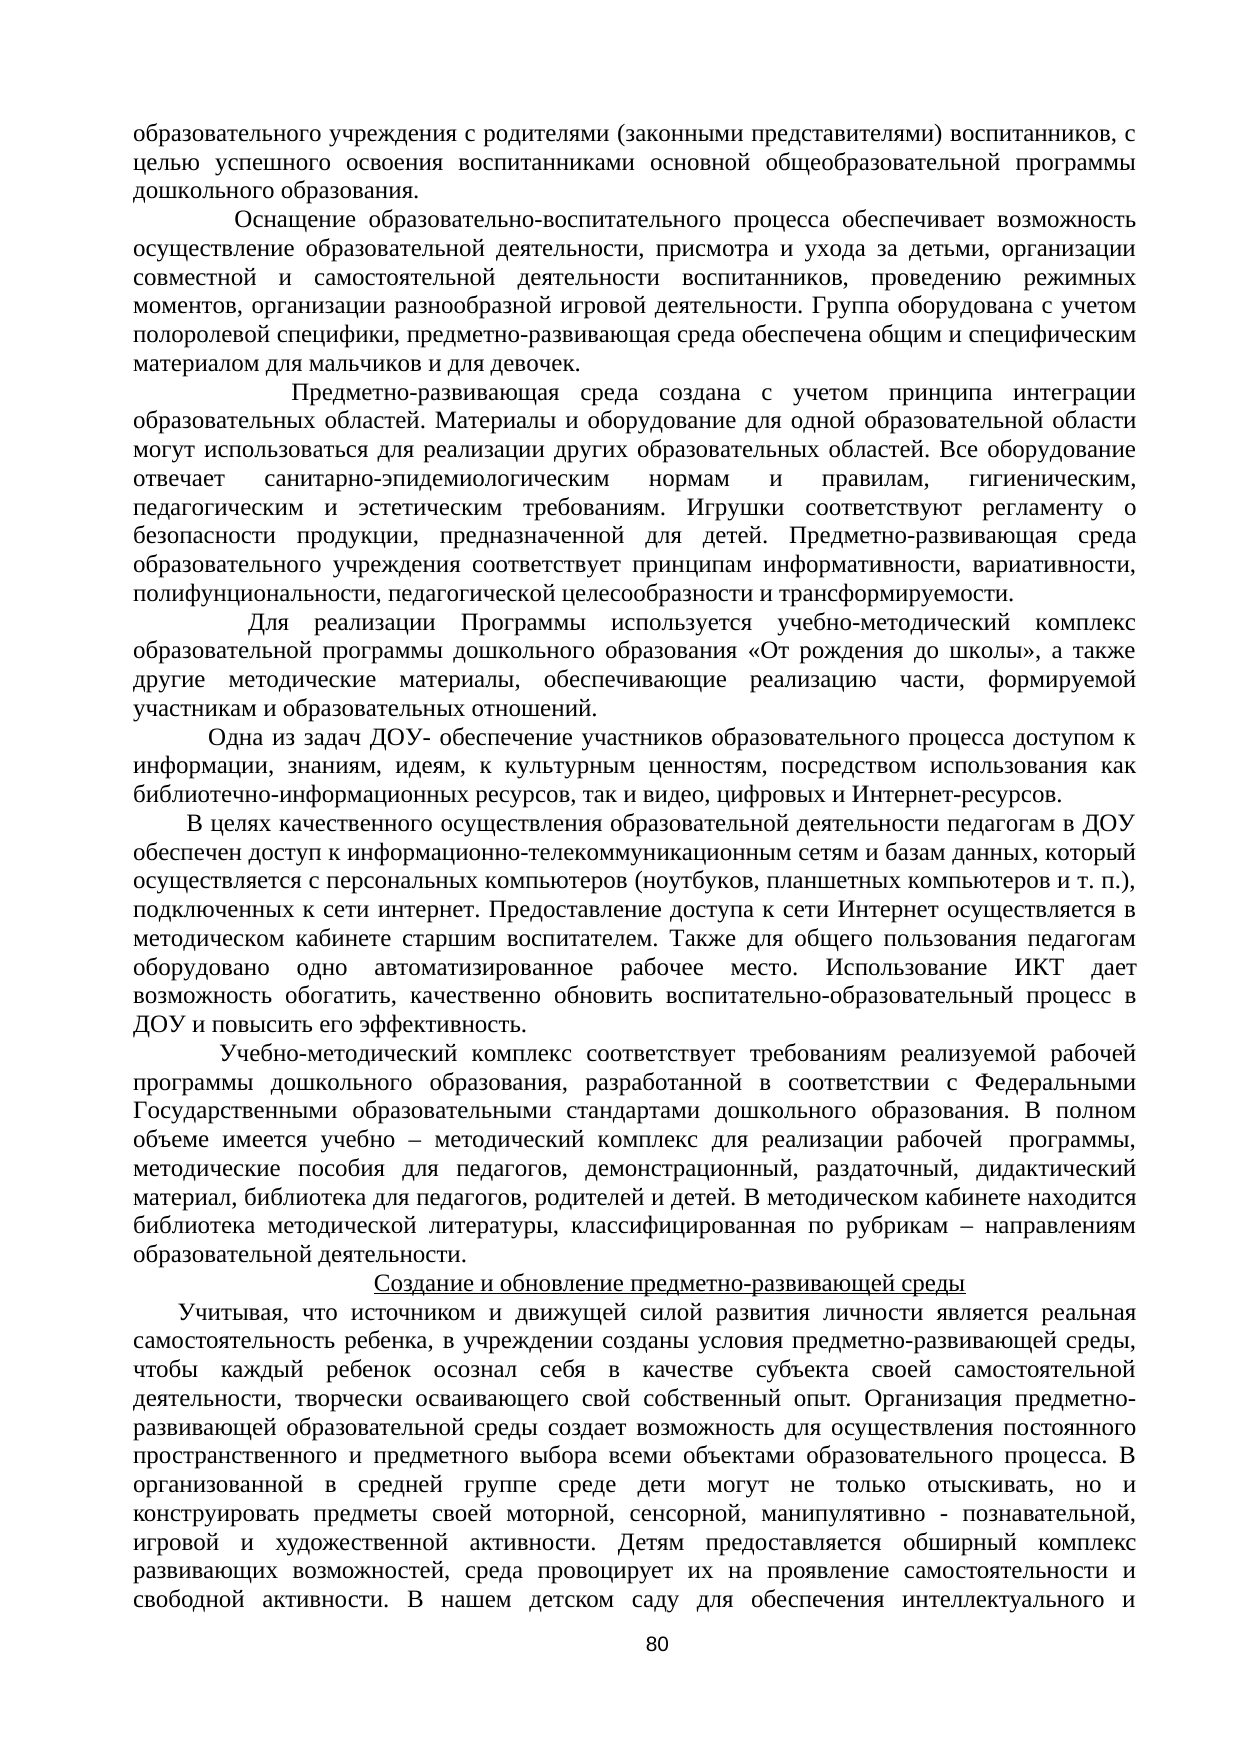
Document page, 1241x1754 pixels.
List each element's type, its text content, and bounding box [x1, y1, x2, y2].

text Предметно-развивающая среда создана с учетом принципа интеграции образовательных областей. Материалы и оборудование для одной образовательной области могут использоваться для реализации других образовательных областей. Все оборудование отвечает санитарно-эпидемиологическим нормам и правилам, гигиеническим, педагогическим и эстетическим требованиям. Игрушки соответствуют регламенту о безопасности продукции, предназначенной для детей. Предметно-развивающая среда образовательного учреждения соответствует принципам информативности, вариативности, полифунциональности, педагогической целесообразности и трансформируемости. [133, 348, 1137, 578]
text Оснащение образовательно-воспитательного процесса обеспечивает возможность осуществление образовательной деятельности, присмотра и ухода за детьми, организации совместной и самостоятельной деятельности воспитанников, проведению режимных моментов, организации разнообразной игровой деятельности. Группа оборудована с учетом полоролевой специфики, предметно-развивающая среда обеспечена общим и специфическим материалом для мальчиков и для девочек. [133, 176, 1137, 348]
text Создание и обновление предметно-развивающей среды [177, 1239, 1137, 1268]
text Одна из задач ДОУ- обеспечение участников образовательного процесса доступом к информации, знаниям, идеям, к культурным ценностям, посредством использования как библиотечно-информационных ресурсов, так и видео, цифровых и Интернет-ресурсов. [133, 693, 1137, 779]
text Учебно-методический комплекс соответствует требованиям реализуемой рабочей программы дошкольного образования, разработанной в соответствии с Федеральными Государственными образовательными стандартами дошкольного образования. В полном объеме имеется учебно – методический комплекс для реализации рабочей программы, методические пособия для педагогов, демонстрационный, раздаточный, дидактический материал, библиотека для педагогов, родителей и детей. В методическом кабинете находится библиотека методической литературы, классифицированная по рубрикам – направлениям образовательной деятельности. [133, 1009, 1137, 1239]
text В целях качественного осуществления образовательной деятельности педагогам в ДОУ обеспечен доступ к информационно-телекоммуникационным сетям и базам данных, который осуществляется с персональных компьютеров (ноутбуков, планшетных компьютеров и т. п.), подключенных к сети интернет. Предоставление доступа к сети Интернет осуществляется в методическом кабинете старшим воспитателем. Также для общего пользования педагогам оборудовано одно автоматизированное рабочее место. Использование ИКТ дает возможность обогатить, качественно обновить воспитательно-образовательный процесс в ДОУ и повысить его эффективность. [133, 779, 1137, 1009]
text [133, 118, 1137, 176]
text Для реализации Программы используется учебно-методический комплекс образовательной программы дошкольного образования «От рождения до школы», а также другие методические материалы, обеспечивающие реализацию части, формируемой участникам и образовательных отношений. [133, 578, 1137, 693]
text Учитывая, что источником и движущей силой развития личности является реальная самостоятельность ребенка, в учреждении созданы условия предметно-развивающей среды, чтобы каждый ребенок осознал себя в качестве субъекта своей самостоятельной деятельности, творчески осваивающего свой собственный опыт. Организация предметно-развивающей образовательной среды создает возможность для осуществления постоянного пространственного и предметного выбора всеми объектами образовательного процесса. В организованной в средней группе среде дети могут не только отыскивать, но и конструировать предметы своей моторной, сенсорной, манипулятивно - познавательной, игровой и художественной активности. Детям предоставляется обширный комплекс развивающих возможностей, среда провоцирует их на проявление самостоятельности и свободной активности. В нашем детском саду для обеспечения интеллектуального и личностного развития ребенка создана предметно-развивающая среда, которая включает: [133, 1268, 1137, 1613]
